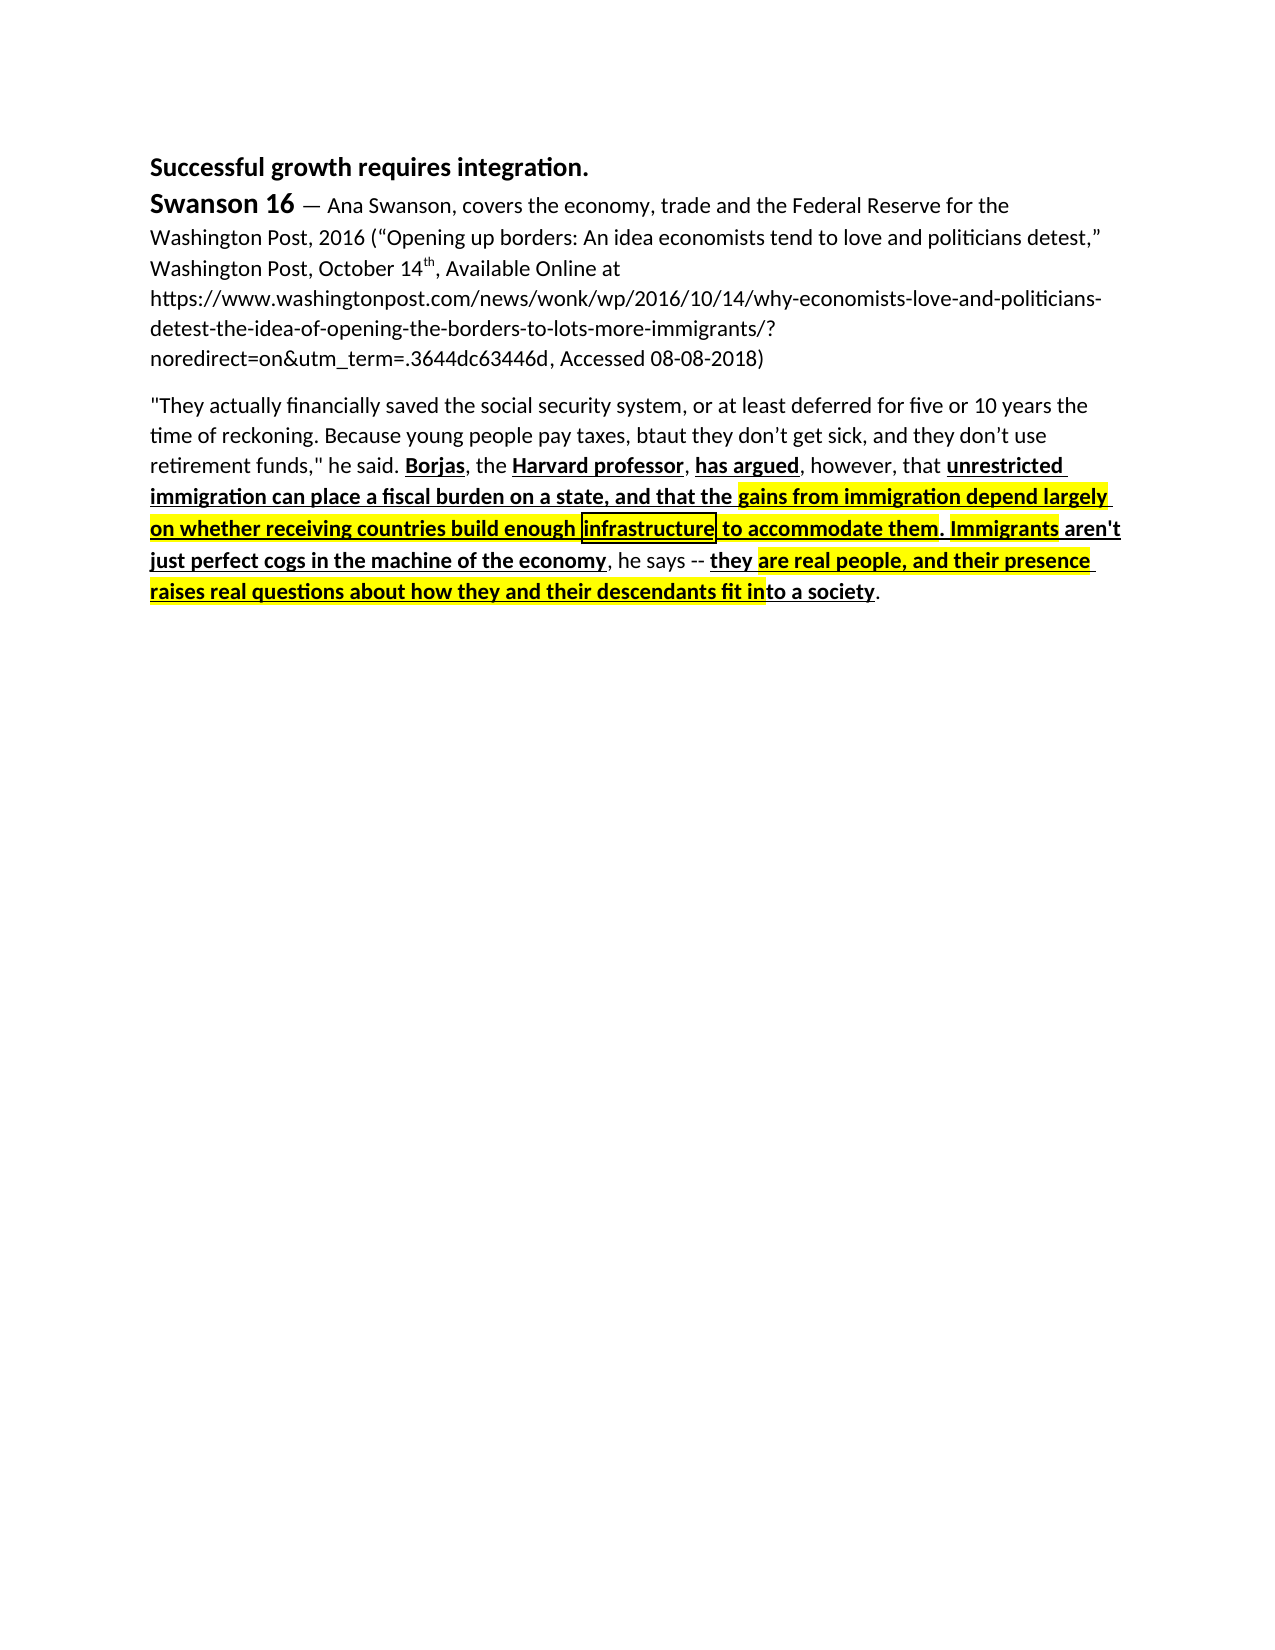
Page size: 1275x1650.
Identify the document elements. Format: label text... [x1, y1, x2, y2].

text "They actually financially saved the social security system, or at least deferred for five or 10 years the time of reckoning. Because young people pay taxes, btaut they don’t get sick, and they don’t use retirement funds," he said. Borjas, the Harvard professor, has argued, however, that unrestricted immigration can place a fiscal burden on a state, and that the gains from immigration depend largely on whether receiving countries build enough infrastructure to accommodate them. Immigrants aren't just perfect cogs in the machine of the economy, he says -- they are real people, and their presence raises real questions about how they and their descendants fit into a society. [150, 391, 1125, 605]
text Swanson 16 — Ana Swanson, covers the economy, trade and the Federal Reserve for the Washington Post, 2016 (“Opening up borders: An idea economists tend to love and politicians detest,” Washington Post, October 14th, Available Online at https://www.washingtonpost.com/news/wonk/wp/2016/10/14/why-economists-love-and-politicians-detest-the-idea-of-opening-the-borders-to-lots-more-immigrants/?noredirect=on&utm_term=.3644dc63446d, Accessed 08-08-2018) [150, 186, 1125, 372]
subtitle Successful growth requires integration. [150, 150, 1125, 183]
